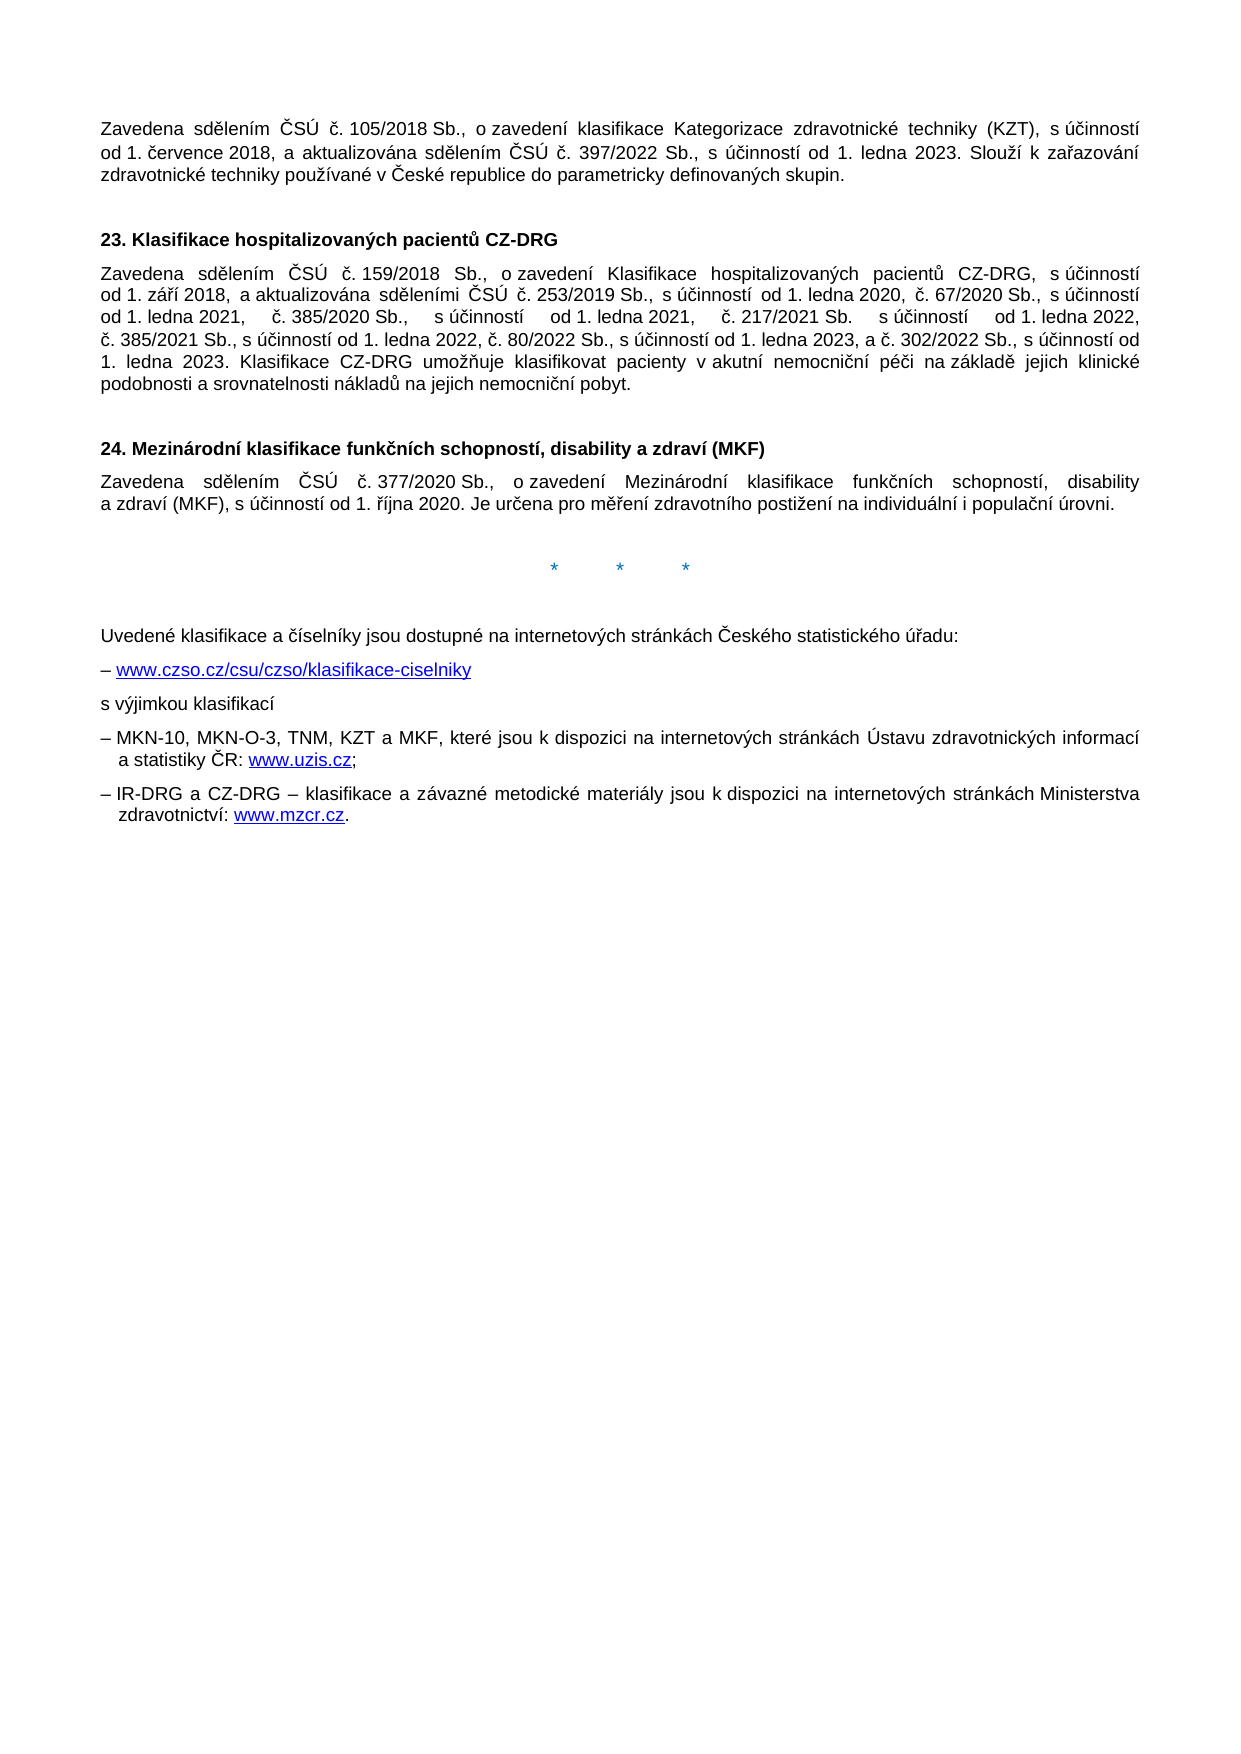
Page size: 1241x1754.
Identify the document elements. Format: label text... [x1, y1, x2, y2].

text – MKN-10, MKN-O-3, TNM, KZT a MKF, které jsou k dispozici na internetových stránkách Ústavu zdravotnických informací a statistiky ČR: www.uzis.cz; [100, 727, 1140, 770]
text 23. Klasifikace hospitalizovaných pacientů CZ-DRG [100, 228, 1140, 250]
text * * * [100, 558, 1140, 582]
text Uvedené klasifikace a číselníky jsou dostupné na internetových stránkách Českého statistického úřadu: [100, 625, 1140, 646]
text – IR-DRG a CZ-DRG – klasifikace a závazné metodické materiály jsou k dispozici na internetových stránkách Ministerstva zdravotnictví: www.mzcr.cz. [100, 782, 1140, 826]
text 24. Mezinárodní klasifikace funkčních schopností, disability a zdraví (MKF) [100, 437, 1140, 459]
text Zavedena sdělením ČSÚ č. 105/2018 Sb., o zavedení klasifikace Kategorizace zdravotnické techniky (KZT), s účinností od 1. července 2018, a aktualizována sdělením ČSÚ č. 397/2022 Sb., s účinností od 1. ledna 2023. Slouží k zařazování zdravotnické techniky používané v České republice do parametricky definovaných skupin. [100, 118, 1140, 185]
text Zavedena sdělením ČSÚ č. 159/2018 Sb., o zavedení Klasifikace hospitalizovaných pacientů CZ-DRG, s účinností od 1. září 2018, a aktualizována sděleními ČSÚ č. 253/2019 Sb., s účinností od 1. ledna 2020, č. 67/2020 Sb., s účinností od 1. ledna 2021, č. 385/2020 Sb., s účinností od 1. ledna 2021, č. 217/2021 Sb. s účinností od 1. ledna 2022, č. 385/2021 Sb., s účinností od 1. ledna 2022, č. 80/2022 Sb., s účinností od 1. ledna 2023, a č. 302/2022 Sb., s účinností od 1. ledna 2023. Klasifikace CZ-DRG umožňuje klasifikovat pacienty v akutní nemocniční péči na základě jejich klinické podobnosti a srovnatelnosti nákladů na jejich nemocniční pobyt. [100, 262, 1140, 394]
text Zavedena sdělením ČSÚ č. 377/2020 Sb., o zavedení Mezinárodní klasifikace funkčních schopností, disability a zdraví (MKF), s účinností od 1. října 2020. Je určena pro měření zdravotního postižení na individuální i populační úrovni. [100, 471, 1140, 514]
text s výjimkou klasifikací [100, 693, 1140, 714]
text – www.czso.cz/csu/czso/klasifikace-ciselniky [100, 659, 1140, 680]
